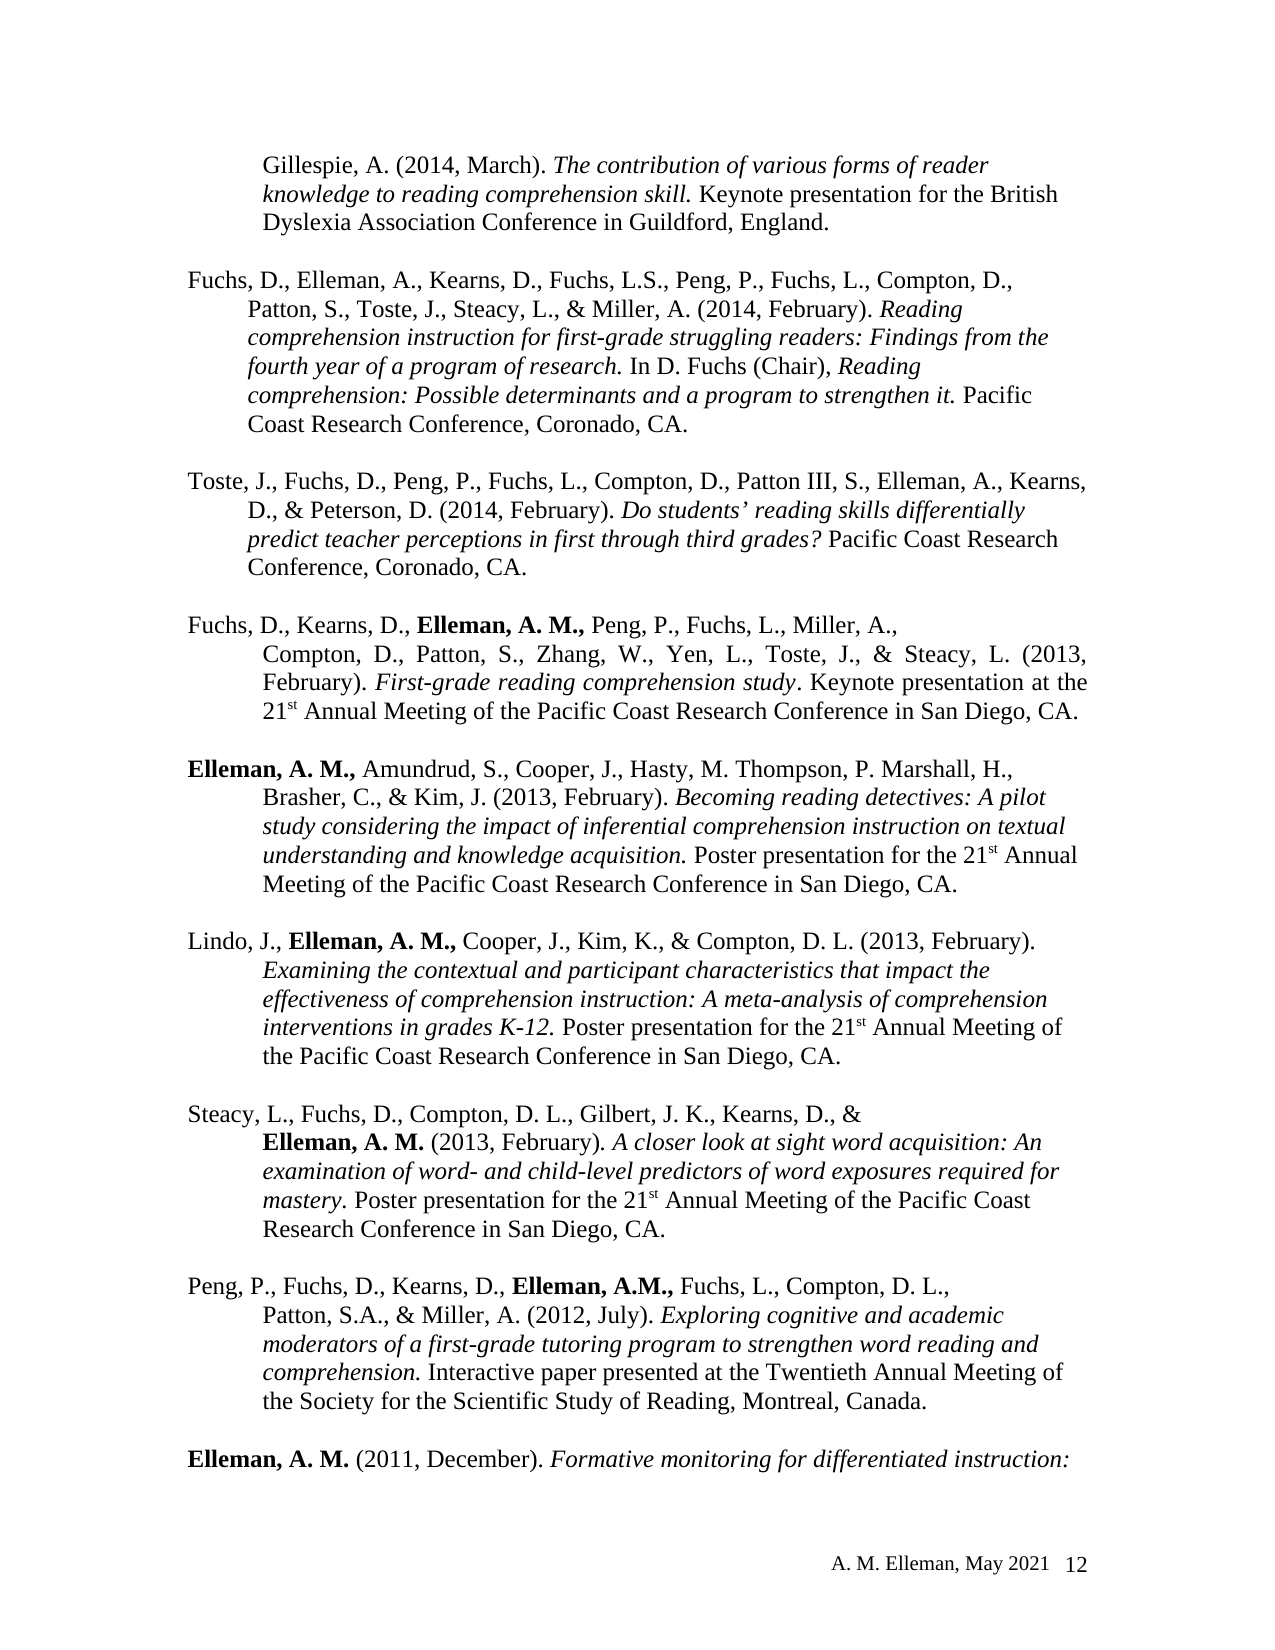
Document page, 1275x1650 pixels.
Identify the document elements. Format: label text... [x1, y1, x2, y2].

text Elleman, A. M. (2011, December). Formative monitoring for differentiated instruction: [187, 1444, 1087, 1472]
text Elleman, A. M. (2013, February). A closer look at sight word acquisition: An examination of word- and child-level predictors of word exposures required for mastery. Poster presentation for the 21st Annual Meeting of the Pacific Coast Research Conference in San Diego, CA. [262, 1127, 1087, 1242]
text Toste, J., Fuchs, D., Peng, P., Fuchs, L., Compton, D., Patton III, S., Elleman, A., Kearns, [187, 466, 1087, 495]
text D., & Peterson, D. (2014, February). Do students’ reading skills differentially predict teacher perceptions in first through third grades? Pacific Coast Research Conference, Coronado, CA. [247, 495, 1087, 581]
text Compton, D., Patton, S., Zhang, W., Yen, L., Toste, J., & Steacy, L. (2013, February). First-grade reading comprehension study. Keynote presentation at the 21st Annual Meeting of the Pacific Coast Research Conference in San Diego, CA. [262, 639, 1087, 725]
text Steacy, L., Fuchs, D., Compton, D. L., Gilbert, J. K., Kearns, D., & [187, 1099, 1087, 1127]
text Patton, S.A., & Miller, A. (2012, July). Exploring cognitive and academic moderators of a first-grade tutoring program to strengthen word reading and comprehension. Interactive paper presented at the Twentieth Annual Meeting of the Society for the Scientific Study of Reading, Montreal, Canada. [262, 1300, 1087, 1415]
text Fuchs, D., Elleman, A., Kearns, D., Fuchs, L.S., Peng, P., Fuchs, L., Compton, D., [187, 265, 1087, 294]
text Patton, S., Toste, J., Steacy, L., & Miller, A. (2014, February). Reading comprehension instruction for first-grade struggling readers: Findings from the fourth year of a program of research. In D. Fuchs (Chair), Reading comprehension: Possible determinants and a program to strengthen it. Pacific Coast Research Conference, Coronado, CA. [247, 294, 1087, 437]
text Lindo, J., Elleman, A. M., Cooper, J., Kim, K., & Compton, D. L. (2013, February). [187, 926, 1087, 955]
text Elleman, A. M., Amundrud, S., Cooper, J., Hasty, M. Thompson, P. Marshall, H., [187, 754, 1087, 782]
text Gillespie, A. (2014, March). The contribution of various forms of reader knowledge to reading comprehension skill. Keynote presentation for the British Dyslexia Association Conference in Guildford, England. [262, 150, 1087, 236]
text Peng, P., Fuchs, D., Kearns, D., Elleman, A.M., Fuchs, L., Compton, D. L., [187, 1271, 1087, 1300]
text Brasher, C., & Kim, J. (2013, February). Becoming reading detectives: A pilot study considering the impact of inferential comprehension instruction on textual understanding and knowledge acquisition. Poster presentation for the 21st Annual Meeting of the Pacific Coast Research Conference in San Diego, CA. [262, 782, 1087, 897]
text Fuchs, D., Kearns, D., Elleman, A. M., Peng, P., Fuchs, L., Miller, A., [187, 610, 1087, 639]
text Examining the contextual and participant characteristics that impact the effectiveness of comprehension instruction: A meta-analysis of comprehension interventions in grades K-12. Poster presentation for the 21st Annual Meeting of the Pacific Coast Research Conference in San Diego, CA. [262, 955, 1087, 1070]
